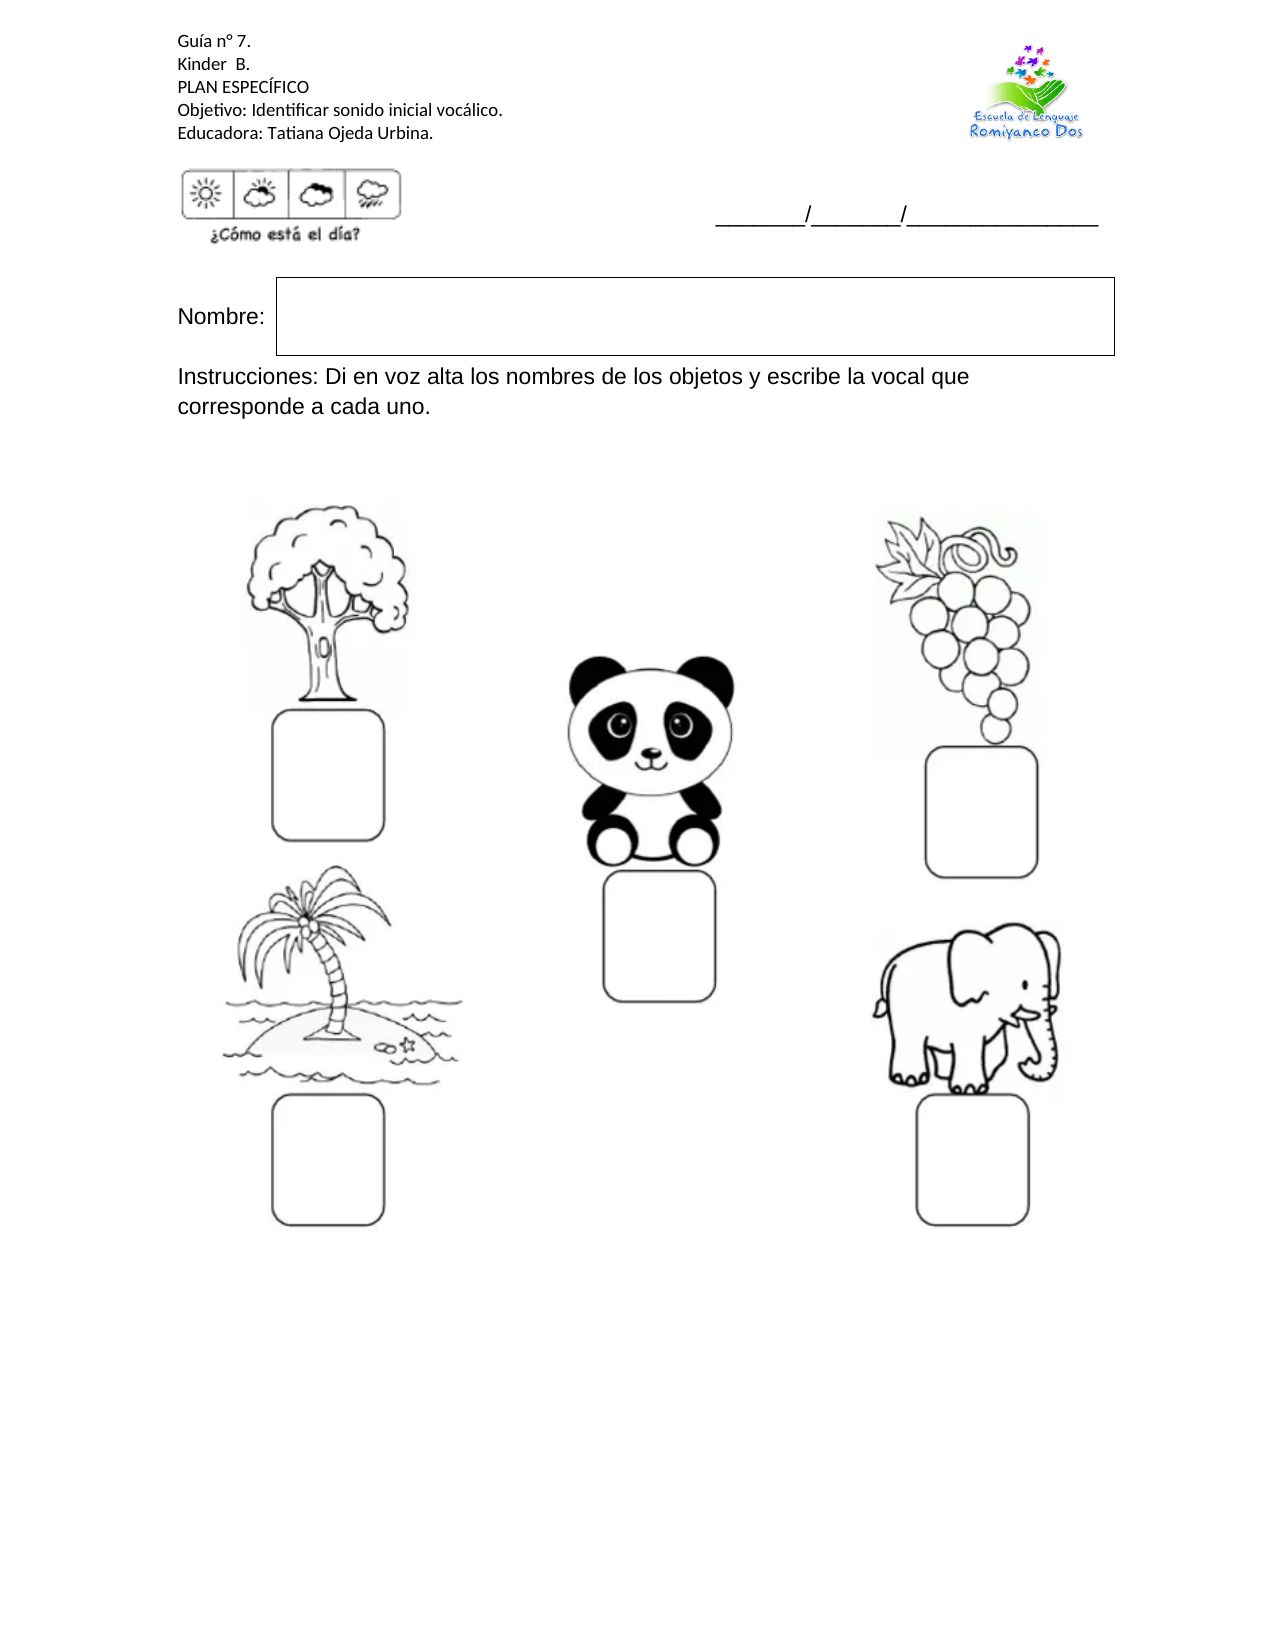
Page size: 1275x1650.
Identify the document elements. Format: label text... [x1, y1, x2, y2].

text Nombre: [177, 303, 276, 329]
picture [950, 33, 1101, 150]
text Instrucciones: Di en voz alta los nombres de los objetos y escribe la vocal que corresponde a cada uno. [177, 363, 1098, 419]
picture [162, 150, 438, 247]
text _______/_______/_______________ [438, 201, 1098, 227]
picture [177, 495, 1099, 1234]
